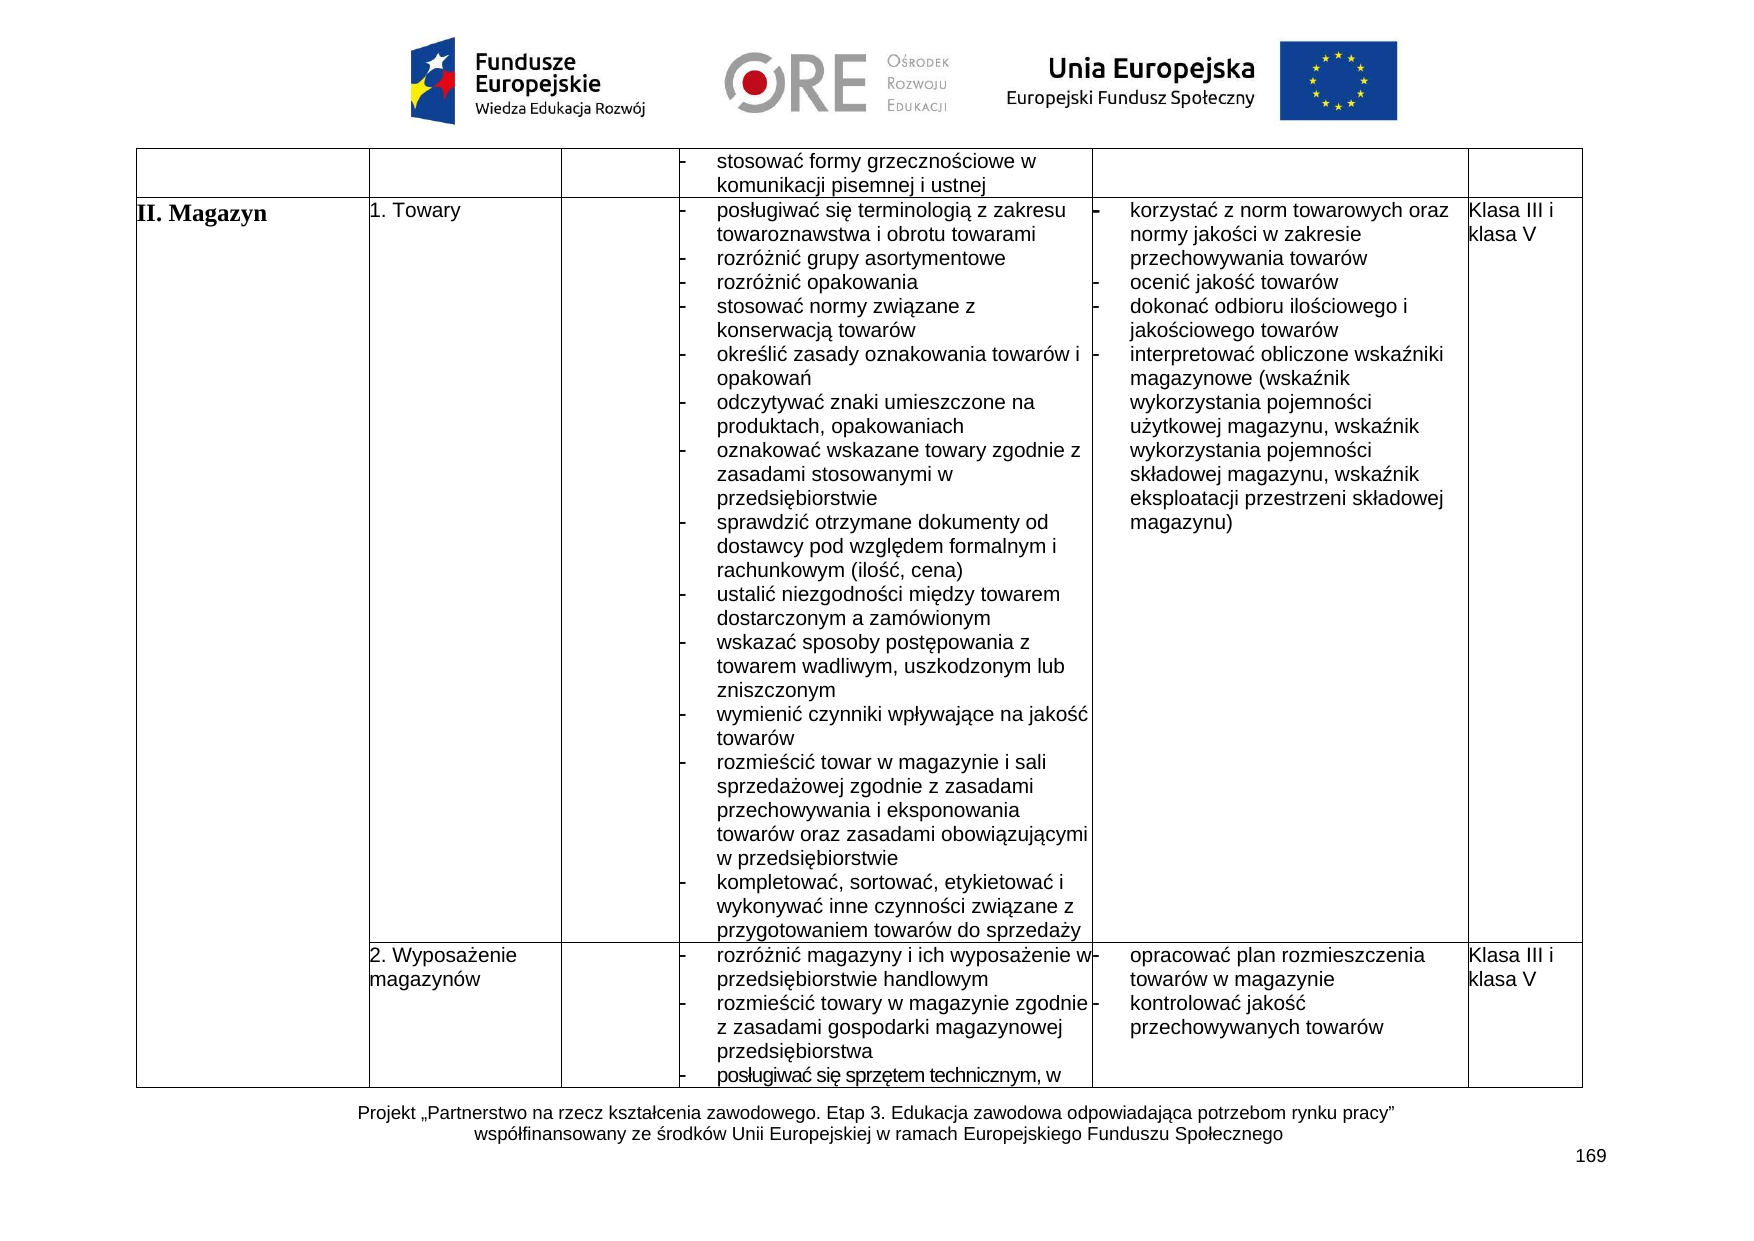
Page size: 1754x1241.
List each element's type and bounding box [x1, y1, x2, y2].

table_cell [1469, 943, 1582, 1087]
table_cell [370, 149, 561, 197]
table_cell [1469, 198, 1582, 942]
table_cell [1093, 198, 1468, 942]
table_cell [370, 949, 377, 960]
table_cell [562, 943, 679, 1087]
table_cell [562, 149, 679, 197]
picture [389, 15, 1424, 146]
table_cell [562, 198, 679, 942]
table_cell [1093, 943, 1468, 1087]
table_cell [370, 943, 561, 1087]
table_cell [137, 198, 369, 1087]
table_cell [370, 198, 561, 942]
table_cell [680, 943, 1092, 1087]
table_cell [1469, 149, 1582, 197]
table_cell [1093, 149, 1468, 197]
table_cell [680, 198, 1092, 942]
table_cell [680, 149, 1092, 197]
